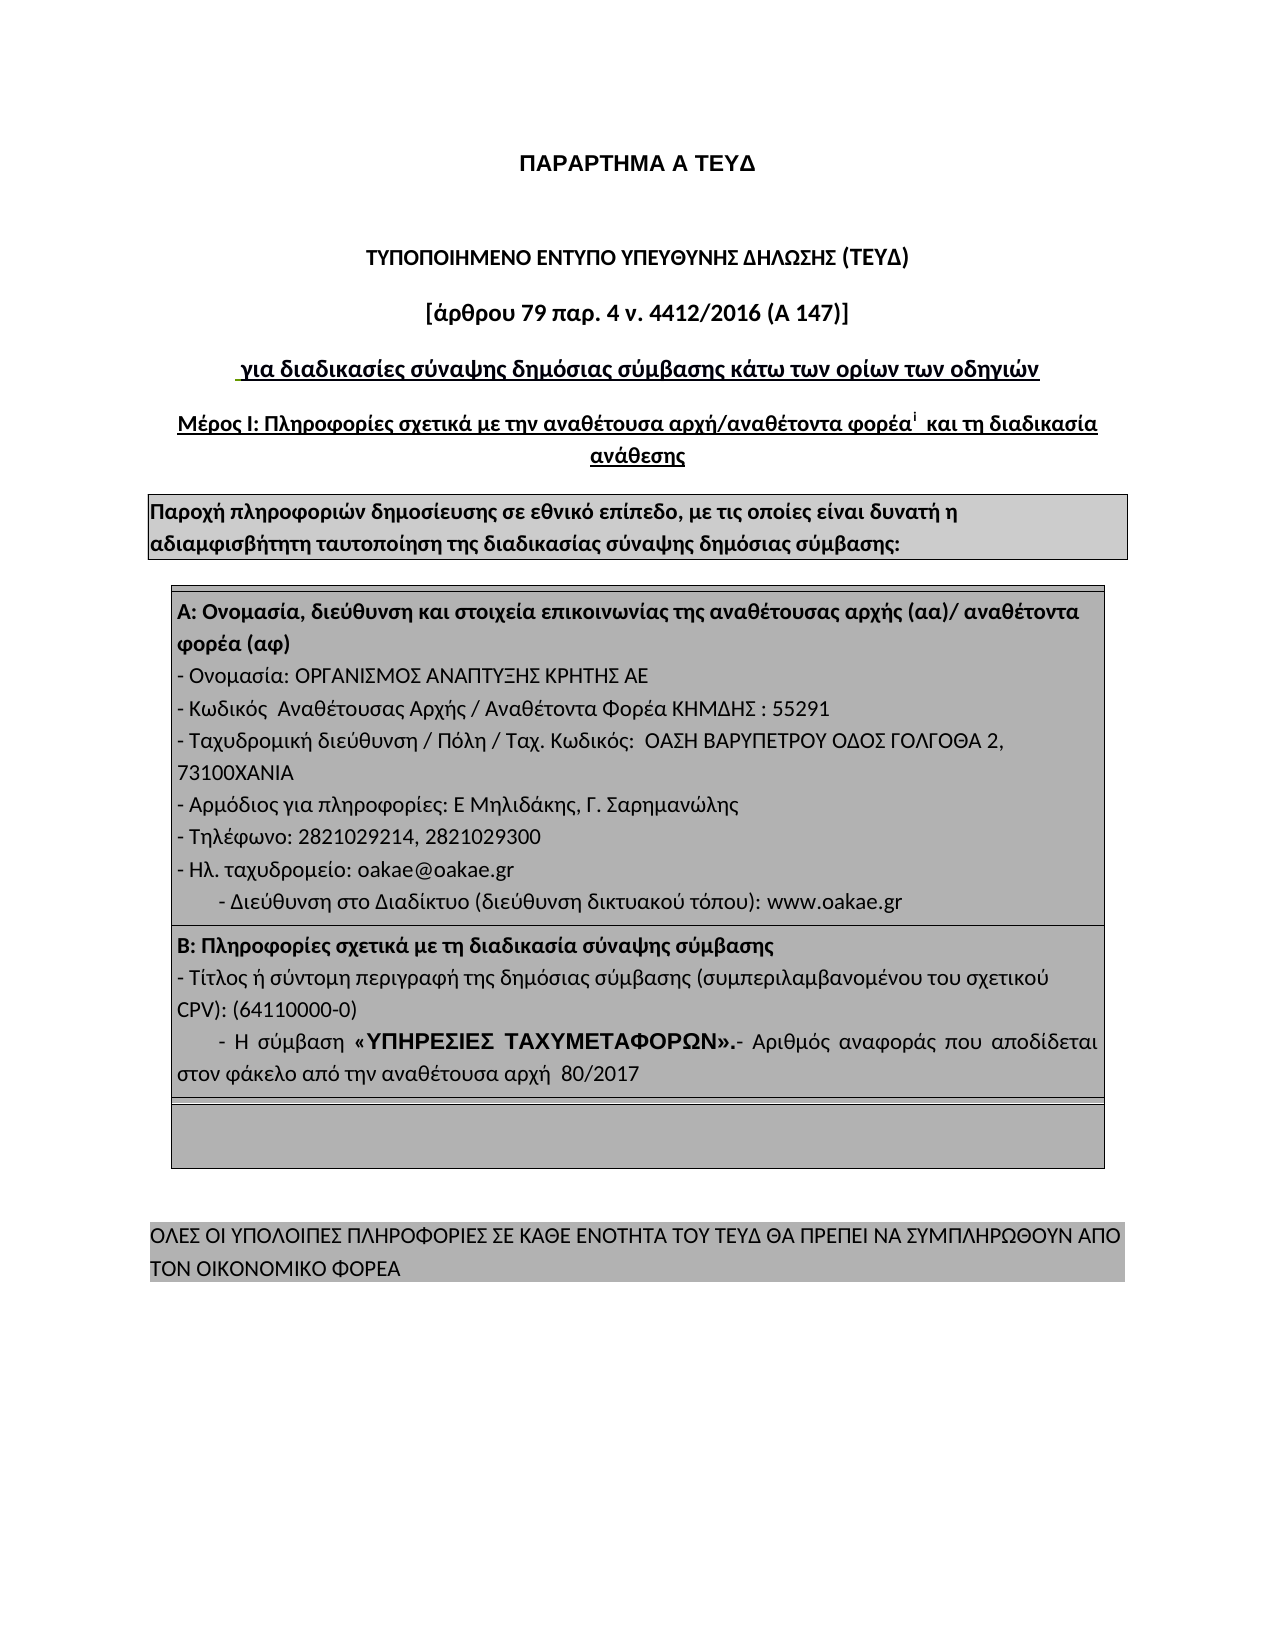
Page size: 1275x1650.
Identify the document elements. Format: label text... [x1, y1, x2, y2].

text Παροχή πληροφοριών δημοσίευσης σε εθνικό επίπεδο, με τις οποίες είναι δυνατή η αδιαμφισβήτητη ταυτοποίηση της διαδικασίας σύναψης δημόσιας σύμβασης: [149, 495, 1127, 559]
text ΠΑΡΑΡΤΗΜΑ Α ΤΕΥΔ [150, 150, 1125, 176]
table_cell [172, 1105, 1104, 1168]
text ΟΛΕΣ ΟΙ ΥΠΟΛΟΙΠΕΣ ΠΛΗΡΟΦΟΡΙΕΣ ΣΕ ΚΑΘΕ ΕΝΟΤΗΤΑ ΤΟΥ ΤΕΥΔ ΘΑ ΠΡΕΠΕΙ ΝΑ ΣΥΜΠΛΗΡΩΘΟΥΝ ΑΠΟ ΤΟΝ ΟΙΚΟΝΟΜΙΚΟ ΦΟΡΕΑ [150, 1222, 1125, 1282]
text ΤΥΠΟΠΟΙΗΜΕΝΟ ΕΝΤΥΠΟ ΥΠΕΥΘΥΝΗΣ ΔΗΛΩΣΗΣ (TEΥΔ) [150, 242, 1125, 272]
table_header [172, 1098, 1104, 1103]
text Μέρος Ι: Πληροφορίες σχετικά με την αναθέτουσα αρχή/αναθέτοντα φορέα και τη διαδικασία ανάθεσης [150, 409, 1125, 469]
text [άρθρου 79 παρ. 4 ν. 4412/2016 (Α 147)] [150, 297, 1125, 328]
text για διαδικασίες σύναψης δημόσιας σύμβασης κάτω των ορίων των οδηγιών [150, 353, 1125, 384]
table_header [172, 586, 1104, 591]
